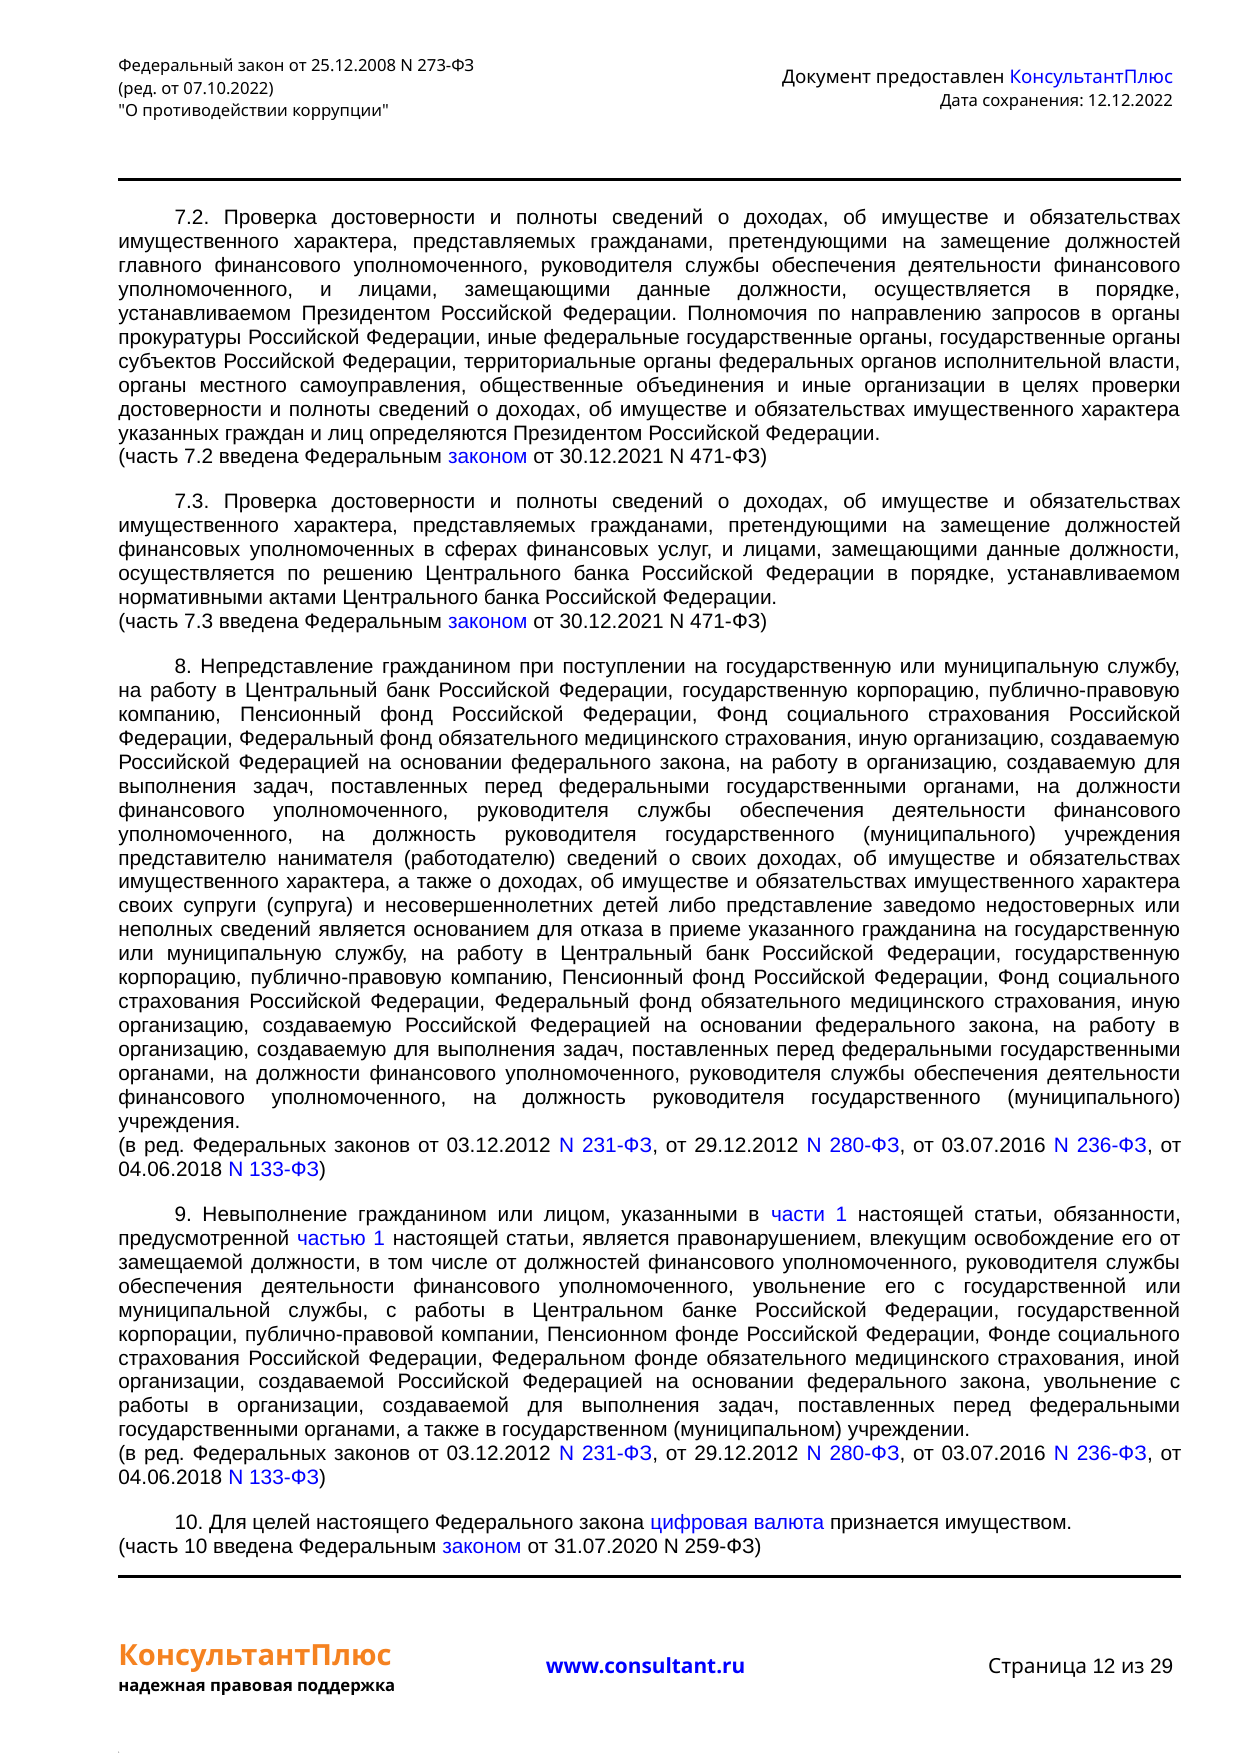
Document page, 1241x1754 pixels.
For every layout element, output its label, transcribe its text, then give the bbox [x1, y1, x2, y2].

text (в ред. Федеральных законов от 03.12.2012 N 231-ФЗ, от 29.12.2012 N 280-ФЗ, от 03.07.2016 N 236-ФЗ, от 04.06.2018 N 133-ФЗ) [118, 1133, 1181, 1181]
text 10. Для целей настоящего Федерального закона цифровая валюта признается имуществом. [118, 1510, 1181, 1534]
text (часть 10 введена Федеральным законом от 31.07.2020 N 259-ФЗ) [118, 1534, 1181, 1558]
text 7.3. Проверка достоверности и полноты сведений о доходах, об имуществе и обязательствах имущественного характера, представляемых гражданами, претендующими на замещение должностей финансовых уполномоченных в сферах финансовых услуг, и лицами, замещающими данные должности, осуществляется по решению Центрального банка Российской Федерации в порядке, устанавливаемом нормативными актами Центрального банка Российской Федерации. [118, 489, 1181, 609]
text 8. Непредставление гражданином при поступлении на государственную или муниципальную службу, на работу в Центральный банк Российской Федерации, государственную корпорацию, публично-правовую компанию, Пенсионный фонд Российской Федерации, Фонд социального страхования Российской Федерации, Федеральный фонд обязательного медицинского страхования, иную организацию, создаваемую Российской Федерацией на основании федерального закона, на работу в организацию, создаваемую для выполнения задач, поставленных перед федеральными государственными органами, на должности финансового уполномоченного, руководителя службы обеспечения деятельности финансового уполномоченного, на должность руководителя государственного (муниципального) учреждения представителю нанимателя (работодателю) сведений о своих доходах, об имуществе и обязательствах имущественного характера, а также о доходах, об имуществе и обязательствах имущественного характера своих супруги (супруга) и несовершеннолетних детей либо представление заведомо недостоверных или неполных сведений является основанием для отказа в приеме указанного гражданина на государственную или муниципальную службу, на работу в Центральный банк Российской Федерации, государственную корпорацию, публично-правовую компанию, Пенсионный фонд Российской Федерации, Фонд социального страхования Российской Федерации, Федеральный фонд обязательного медицинского страхования, иную организацию, создаваемую Российской Федерацией на основании федерального закона, на работу в организацию, создаваемую для выполнения задач, поставленных перед федеральными государственными органами, на должности финансового уполномоченного, руководителя службы обеспечения деятельности финансового уполномоченного, на должность руководителя государственного (муниципального) учреждения. [118, 654, 1181, 1133]
text (часть 7.2 введена Федеральным законом от 30.12.2021 N 471-ФЗ) [118, 444, 1181, 468]
text (часть 7.3 введена Федеральным законом от 30.12.2021 N 471-ФЗ) [118, 609, 1181, 633]
text (в ред. Федеральных законов от 03.12.2012 N 231-ФЗ, от 29.12.2012 N 280-ФЗ, от 03.07.2016 N 236-ФЗ, от 04.06.2018 N 133-ФЗ) [118, 1441, 1181, 1489]
text 7.2. Проверка достоверности и полноты сведений о доходах, об имуществе и обязательствах имущественного характера, представляемых гражданами, претендующими на замещение должностей главного финансового уполномоченного, руководителя службы обеспечения деятельности финансового уполномоченного, и лицами, замещающими данные должности, осуществляется в порядке, устанавливаемом Президентом Российской Федерации. Полномочия по направлению запросов в органы прокуратуры Российской Федерации, иные федеральные государственные органы, государственные органы субъектов Российской Федерации, территориальные органы федеральных органов исполнительной власти, органы местного самоуправления, общественные объединения и иные организации в целях проверки достоверности и полноты сведений о доходах, об имуществе и обязательствах имущественного характера указанных граждан и лиц определяются Президентом Российской Федерации. [118, 205, 1181, 444]
text 9. Невыполнение гражданином или лицом, указанными в части 1 настоящей статьи, обязанности, предусмотренной частью 1 настоящей статьи, является правонарушением, влекущим освобождение его от замещаемой должности, в том числе от должностей финансового уполномоченного, руководителя службы обеспечения деятельности финансового уполномоченного, увольнение его с государственной или муниципальной службы, с работы в Центральном банке Российской Федерации, государственной корпорации, публично-правовой компании, Пенсионном фонде Российской Федерации, Фонде социального страхования Российской Федерации, Федеральном фонде обязательного медицинского страхования, иной организации, создаваемой Российской Федерацией на основании федерального закона, увольнение с работы в организации, создаваемой для выполнения задач, поставленных перед федеральными государственными органами, а также в государственном (муниципальном) учреждении. [118, 1202, 1181, 1441]
